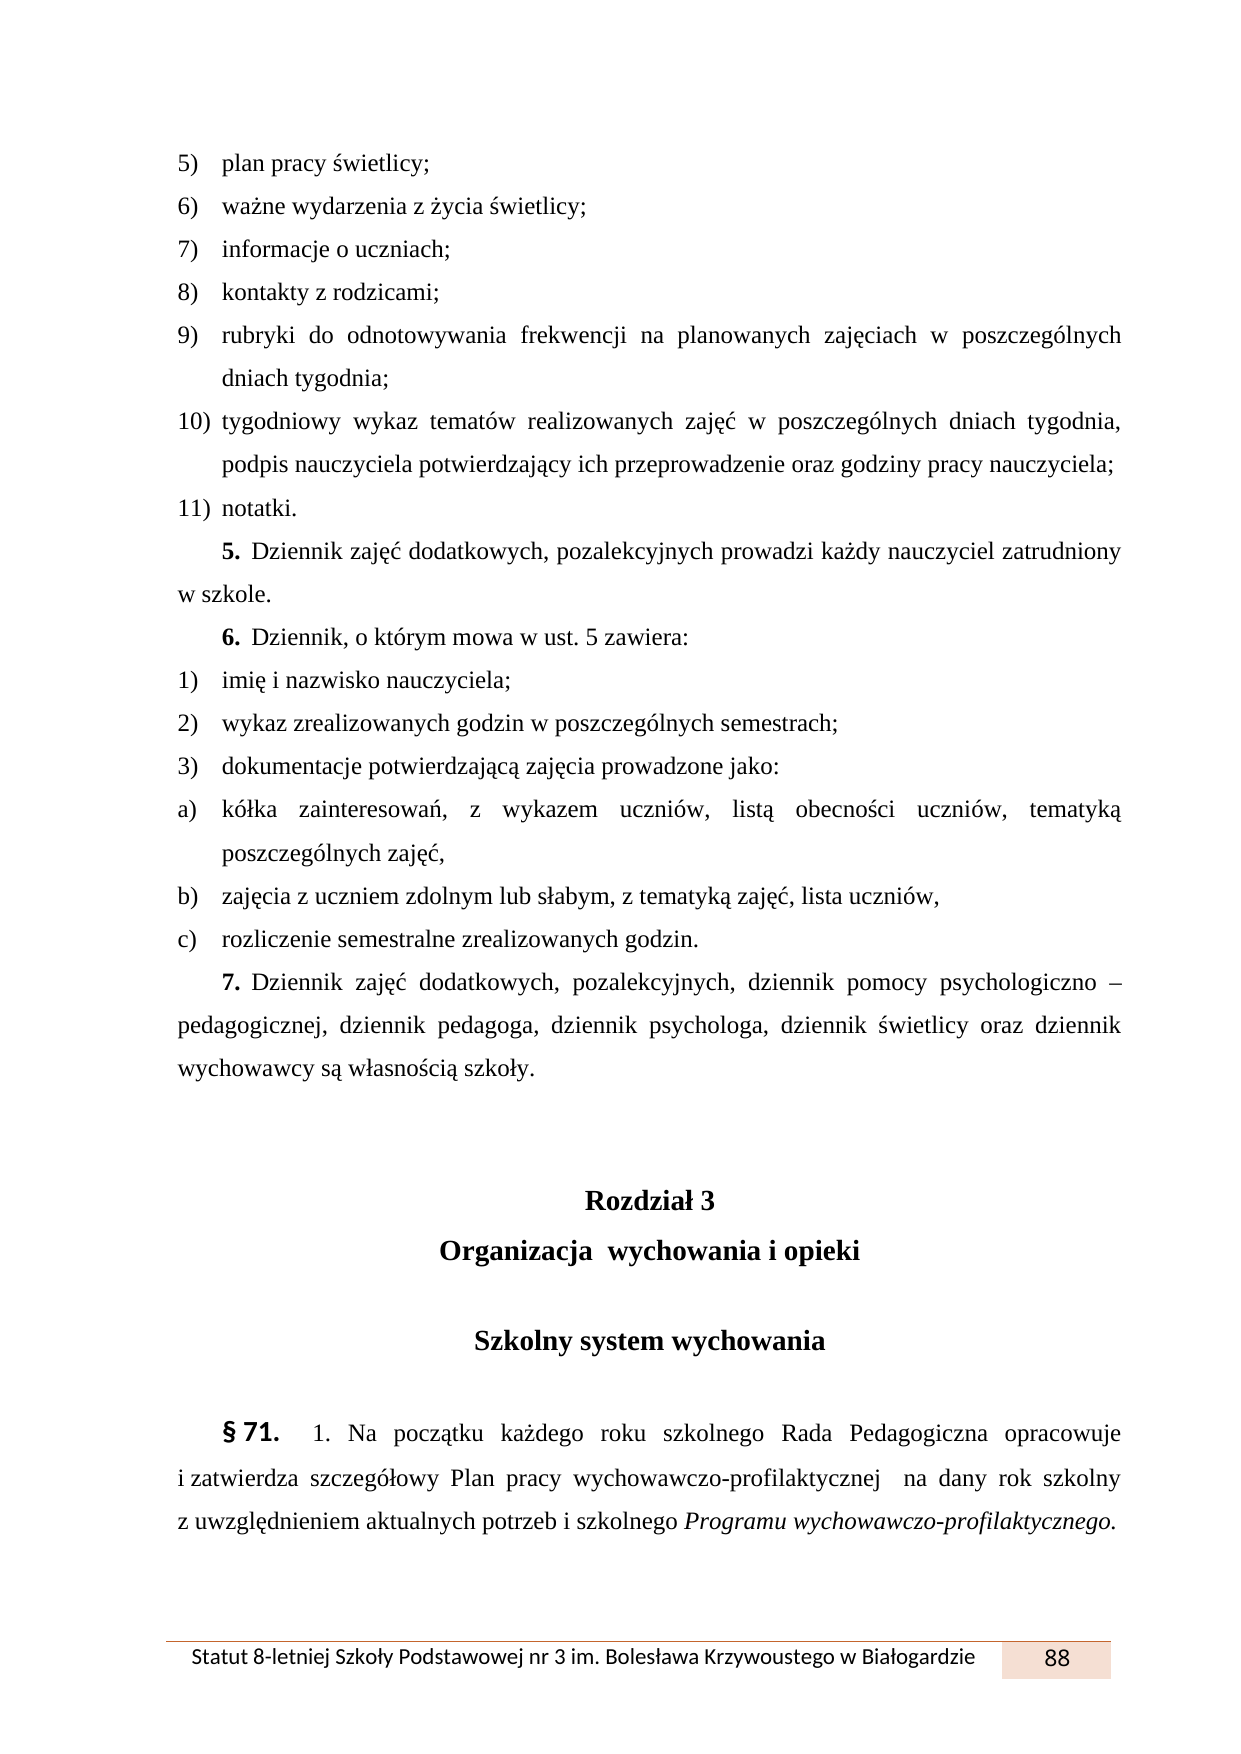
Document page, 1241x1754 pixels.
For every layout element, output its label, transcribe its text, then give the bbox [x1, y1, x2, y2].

list informacje o uczniach; [177, 234, 1122, 263]
list Szkolny system wychowania [177, 1323, 1122, 1356]
list ważne wydarzenia z życia świetlicy; [177, 191, 1122, 219]
list Dziennik zajęć dodatkowych, pozalekcyjnych, dziennik pomocy psychologiczno – pedagogicznej, dziennik pedagoga, dziennik psychologa, dziennik świetlicy oraz dziennik wychowawcy są własnością szkoły. [177, 967, 1122, 1082]
list kontakty z rodzicami; [177, 277, 1122, 306]
list plan pracy świetlicy; [177, 148, 1122, 176]
list kółka zainteresowań, z wykazem uczniów, listą obecności uczniów, tematyką poszczególnych zajęć, [177, 794, 1122, 866]
subtitle Rozdział 3 Organizacja wychowania i opieki [177, 1183, 1122, 1267]
list rubryki do odnotowywania frekwencji na planowanych zajęciach w poszczególnych dniach tygodnia; [177, 320, 1122, 392]
list 1. Na początku każdego roku szkolnego Rada Pedagogiczna opracowuje i zatwierdza szczegółowy Plan pracy wychowawczo-profilaktycznej na dany rok szkolny z uwzględnieniem aktualnych potrzeb i szkolnego Programu wychowawczo-profilaktycznego. [177, 1413, 1122, 1534]
list tygodniowy wykaz tematów realizowanych zajęć w poszczególnych dniach tygodnia, podpis nauczyciela potwierdzający ich przeprowadzenie oraz godziny pracy nauczyciela; [177, 406, 1122, 478]
list wykaz zrealizowanych godzin w poszczególnych semestrach; [177, 708, 1122, 737]
list zajęcia z uczniem zdolnym lub słabym, z tematyką zajęć, lista uczniów, [177, 881, 1122, 909]
list Dziennik zajęć dodatkowych, pozalekcyjnych prowadzi każdy nauczyciel zatrudniony w szkole. [177, 536, 1122, 608]
list notatki. [177, 493, 1122, 521]
list imię i nazwisko nauczyciela; [177, 665, 1122, 694]
list dokumentacje potwierdzającą zajęcia prowadzone jako: [177, 751, 1122, 780]
list Dziennik, o którym mowa w ust. 5 zawiera: [177, 622, 1122, 651]
list rozliczenie semestralne zrealizowanych godzin. [177, 924, 1122, 953]
